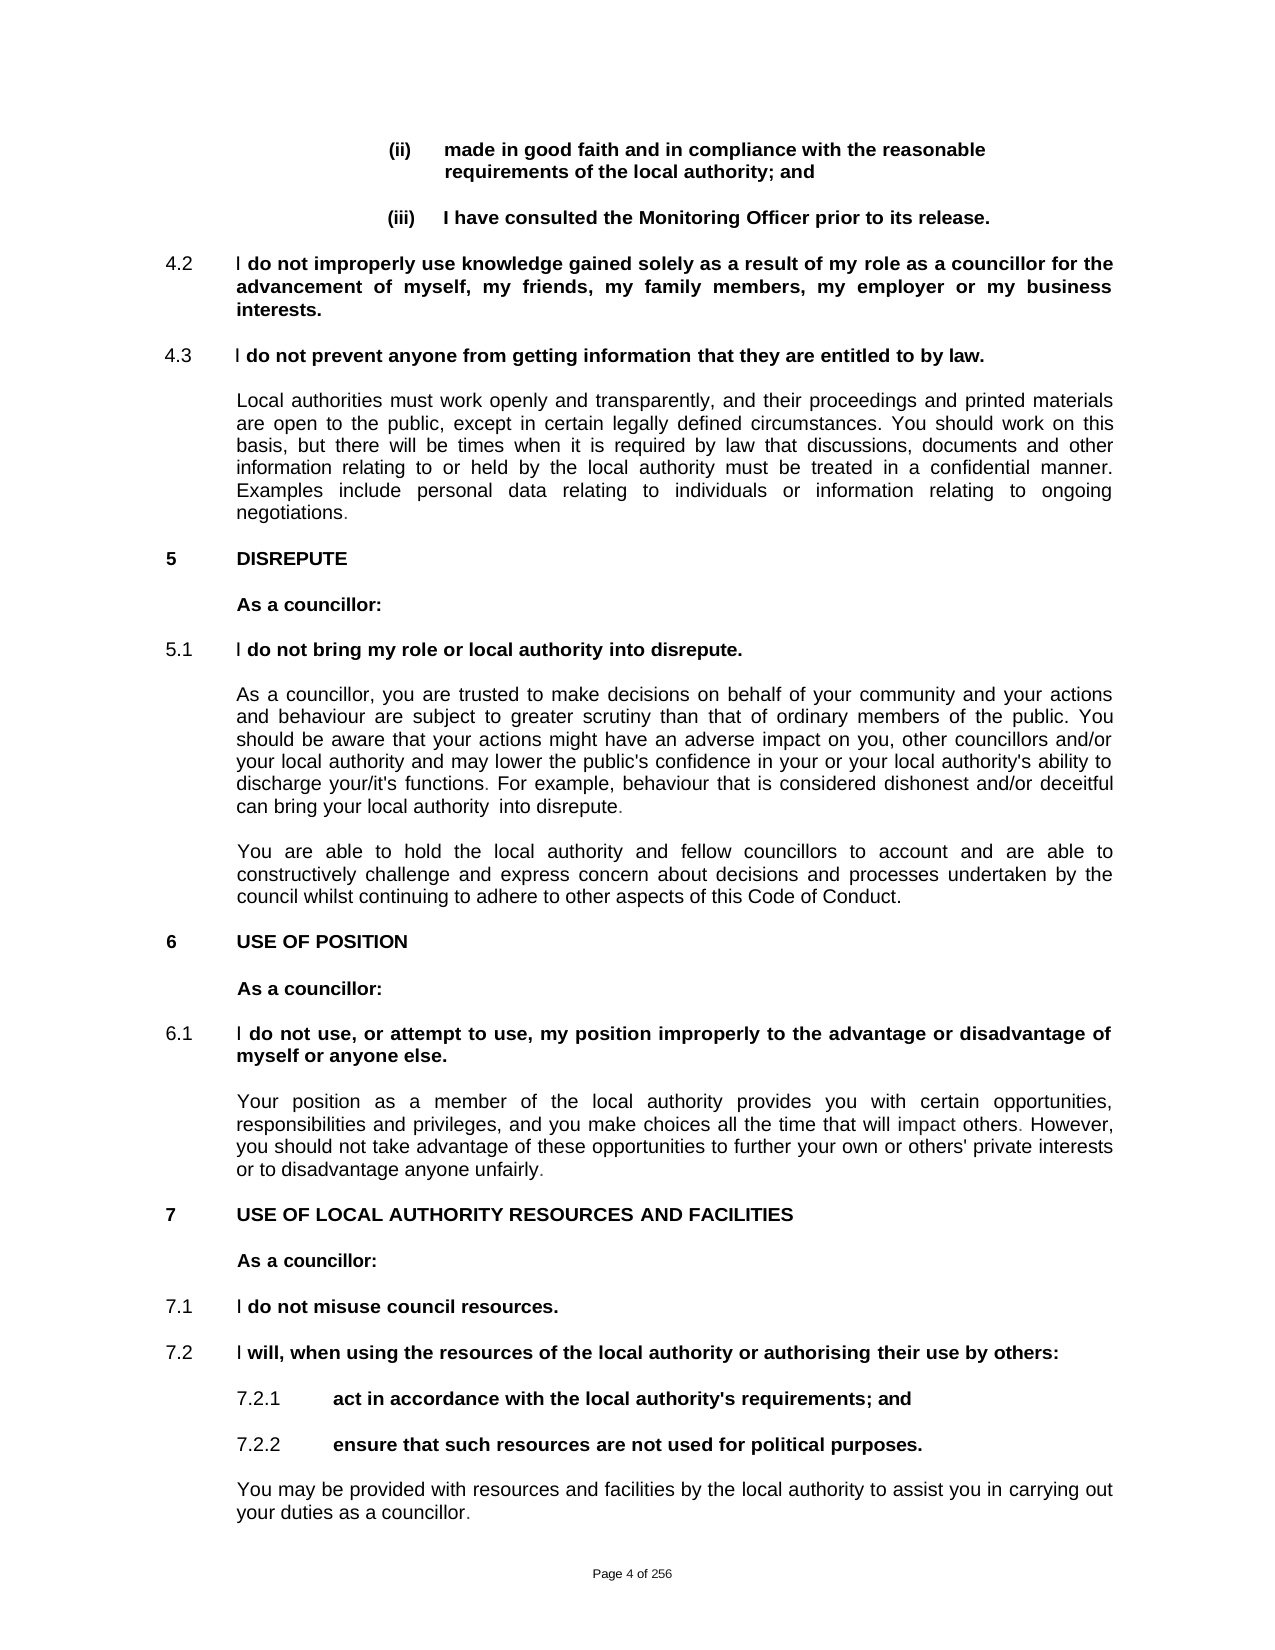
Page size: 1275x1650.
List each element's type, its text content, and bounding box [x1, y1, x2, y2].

list I do not use, or attempt to use, my position improperly to the advantage or disadvantage of myself or anyone else. [165, 1022, 1114, 1066]
text As a councillor: [237, 1250, 1127, 1271]
subtitle USE OF LOCAL AUTHORITY RESOURCES AND FACILITIES [165, 1204, 1127, 1225]
list I do not improperly use knowledge gained solely as a result of my role as a councillor for the advancement of myself, my friends, my family members, my employer or my business interests. [165, 252, 1113, 320]
list act in accordance with the local authority's requirements; and [236, 1386, 1127, 1409]
text Local authorities must work openly and transparently, and their proceedings and printed materials are open to the public, except in certain legally defined circumstances. You should work on this basis, but there will be times when it is required by law that discussions, documents and other information relating to or held by the local authority must be treated in a confidential manner. Examples include personal data relating to individuals or information relating to ongoing negotiations. [236, 390, 1114, 523]
list I have consulted the Monitoring Officer prior to its release. [154, 207, 990, 229]
list I do not bring my role or local authority into disrepute. [165, 637, 1127, 660]
subtitle USE OF POSITION [166, 931, 1127, 953]
list I do not misuse council resources. [165, 1294, 1127, 1317]
list made in good faith and in compliance with the reasonable requirements of the local authority; and [388, 139, 1112, 183]
text As a councillor: [236, 593, 1127, 615]
text As a councillor, you are trusted to make decisions on behalf of your community and your actions and behaviour are subject to greater scrutiny than that of ordinary members of the public. You should be aware that your actions might have an adverse impact on you, other councillors and/or your local authority and may lower the public's confidence in your or your local authority's ability to discharge your/it's functions. For example, behaviour that is considered dishonest and/or deceitful can bring your local authority into disrepute. [236, 683, 1114, 817]
list ensure that such resources are not used for political purposes. [236, 1433, 1127, 1456]
list I will, when using the resources of the local authority or authorising their use by others: [165, 1341, 1127, 1363]
text You are able to hold the local authority and fellow councillors to account and are able to constructively challenge and express concern about decisions and processes undertaken by the council whilst continuing to adhere to other aspects of this Code of Conduct. [237, 840, 1114, 908]
text You may be provided with resources and facilities by the local authority to assist you in carrying out your duties as a councillor. [236, 1479, 1113, 1523]
text As a councillor: [237, 977, 1127, 999]
list I do not prevent anyone from getting information that they are entitled to by law. [154, 344, 985, 366]
subtitle DISREPUTE [166, 547, 1127, 569]
text Your position as a member of the local authority provides you with certain opportunities, responsibilities and privileges, and you make choices all the time that will impact others. However, you should not take advantage of these opportunities to further your own or others' private interests or to disadvantage anyone unfairly. [236, 1090, 1114, 1181]
